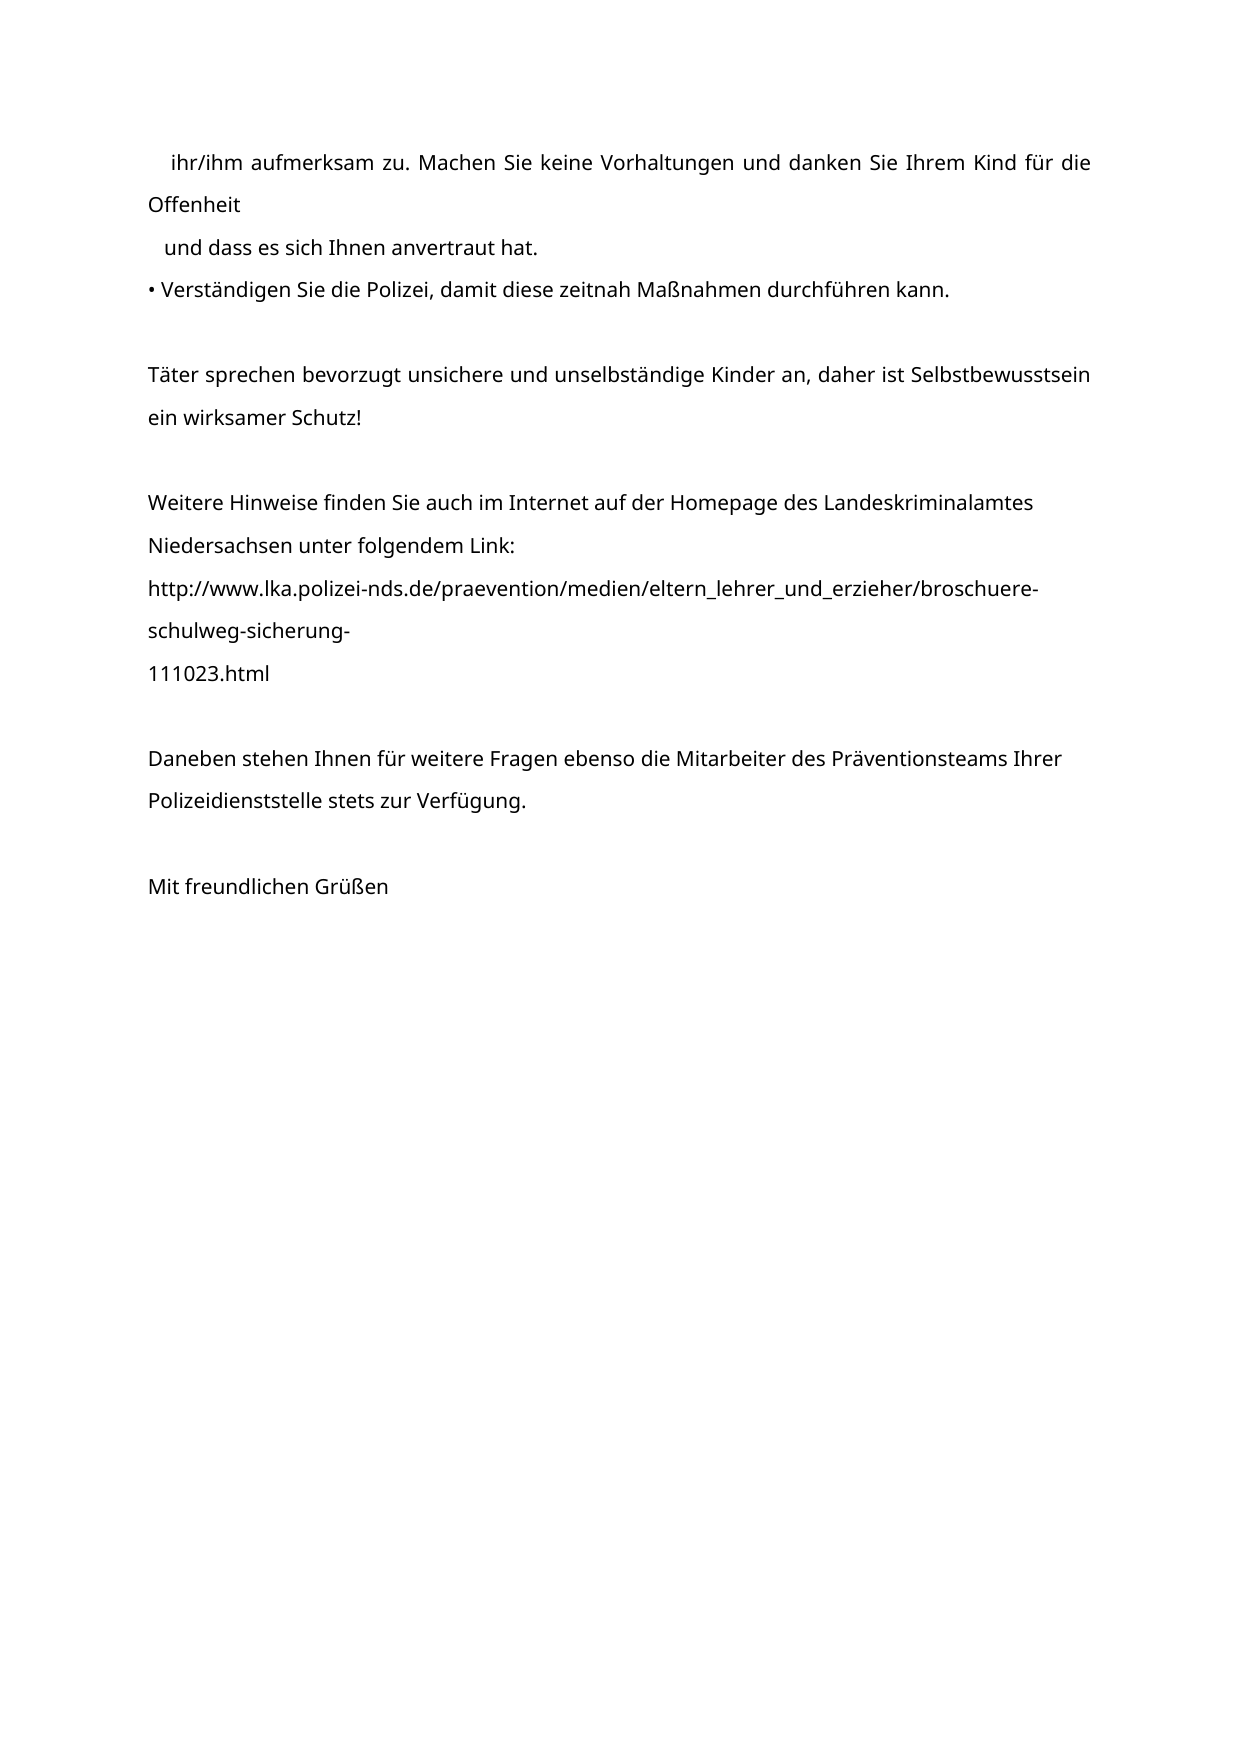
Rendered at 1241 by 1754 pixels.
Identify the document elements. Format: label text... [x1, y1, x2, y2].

text Daneben stehen Ihnen für weitere Fragen ebenso die Mitarbeiter des Präventionsteams Ihrer Polizeidienststelle stets zur Verfügung. [148, 744, 1093, 815]
text 111023.html [148, 659, 1093, 687]
text Weitere Hinweise finden Sie auch im Internet auf der Homepage des Landeskriminalamtes Niedersachsen unter folgendem Link: http://www.lka.polizei-nds.de/praevention/medien/eltern_lehrer_und_erzieher/broschuere-schulweg-sicherung- [148, 488, 1093, 645]
text und dass es sich Ihnen anvertraut hat. [148, 233, 1093, 261]
text Mit freundlichen Grüßen [148, 872, 1093, 900]
text Täter sprechen bevorzugt unsichere und unselbständige Kinder an, daher ist Selbstbewusstsein ein wirksamer Schutz! [148, 361, 1093, 432]
text • Verständigen Sie die Polizei, damit diese zeitnah Maßnahmen durchführen kann. [148, 275, 1093, 304]
text ihr/ihm aufmerksam zu. Machen Sie keine Vorhaltungen und danken Sie Ihrem Kind für die Offenheit [148, 148, 1093, 219]
